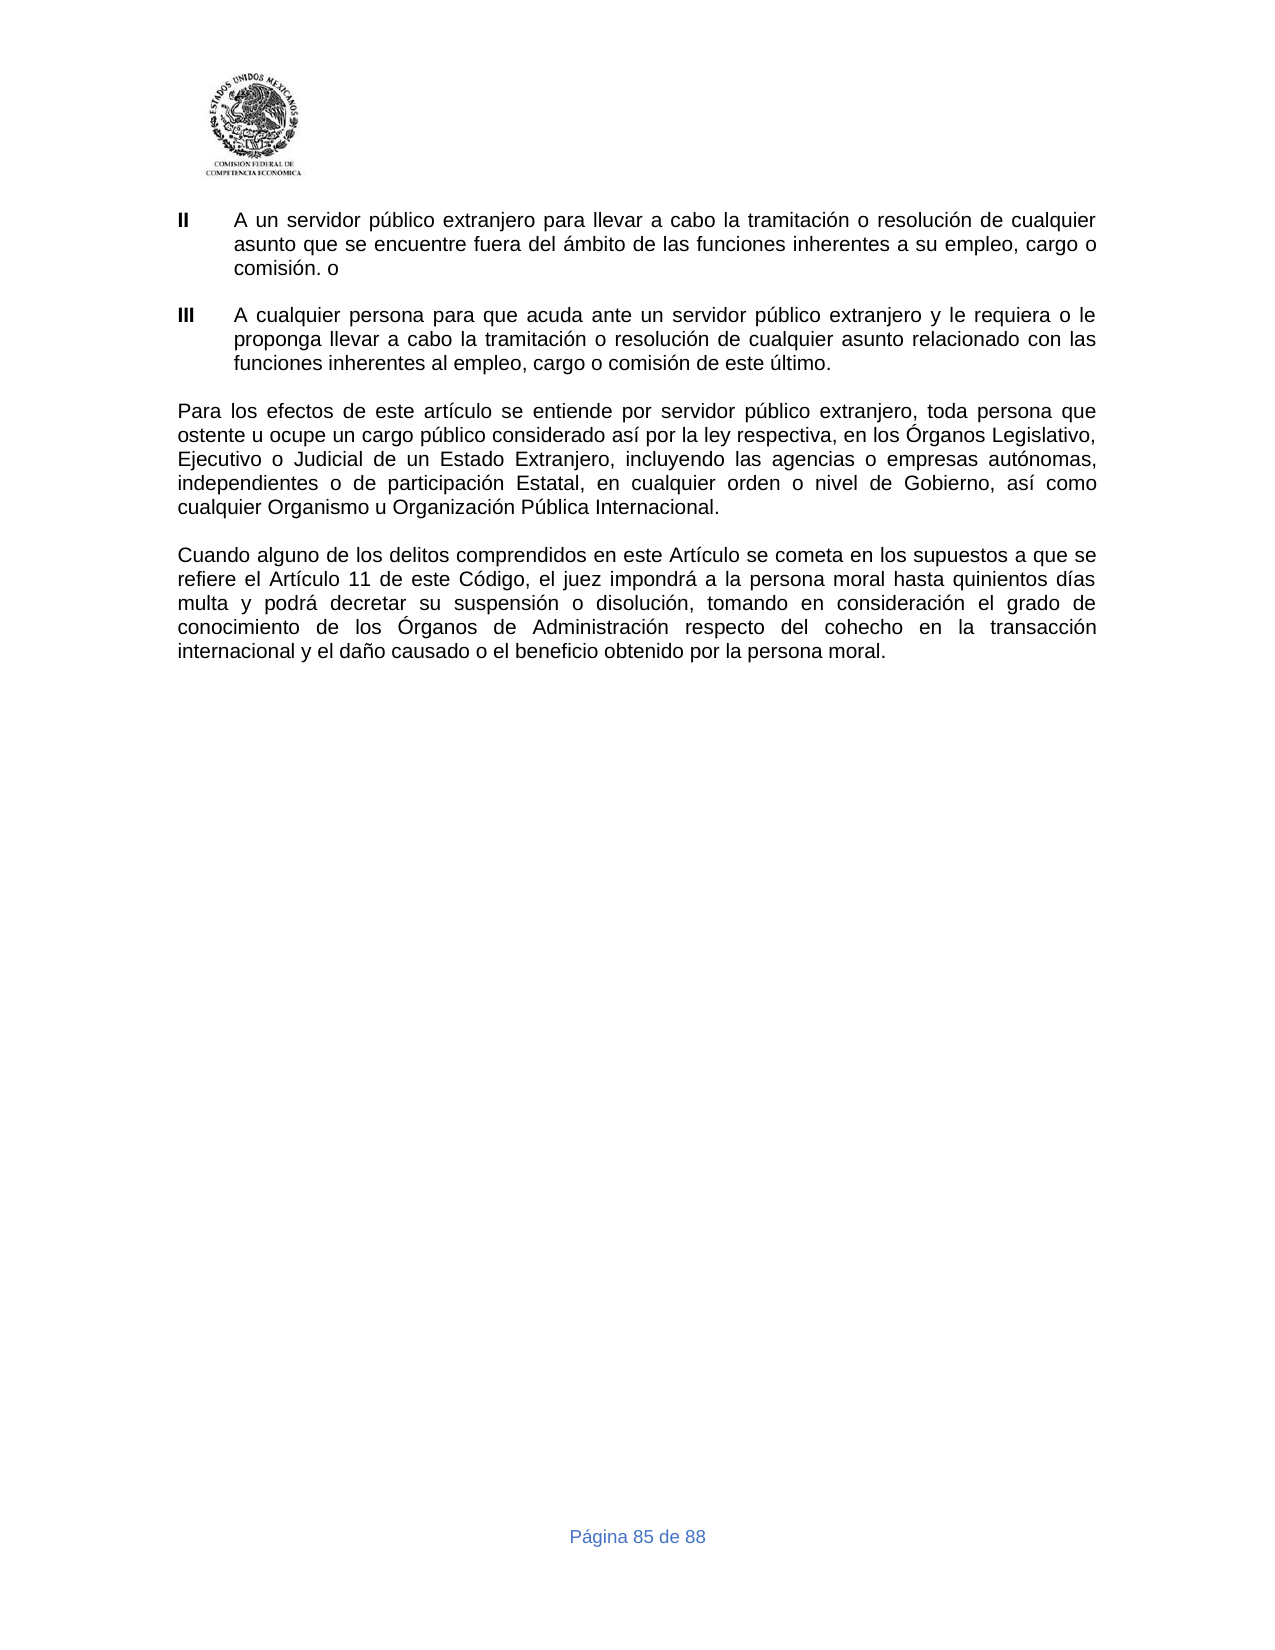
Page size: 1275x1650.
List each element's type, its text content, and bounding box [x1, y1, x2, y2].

text Cuando alguno de los delitos comprendidos en este Artículo se cometa en los supuestos a que se refiere el Artículo 11 de este Código, el juez impondrá a la persona moral hasta quinientos días multa y podrá decretar su suspensión o disolución, tomando en consideración el grado de conocimiento de los Órganos de Administración respecto del cohecho en la transacción internacional y el daño causado o el beneficio obtenido por la persona moral. [177, 543, 1098, 663]
picture [188, 73, 322, 179]
text Para los efectos de este artículo se entiende por servidor público extranjero, toda persona que ostente u ocupe un cargo público considerado así por la ley respectiva, en los Órganos Legislativo, Ejecutivo o Judicial de un Estado Extranjero, incluyendo las agencias o empresas autónomas, independientes o de participación Estatal, en cualquier orden o nivel de Gobierno, así como cualquier Organismo u Organización Pública Internacional. [177, 399, 1098, 519]
list A cualquier persona para que acuda ante un servidor público extranjero y le requiera o le proponga llevar a cabo la tramitación o resolución de cualquier asunto relacionado con las funciones inherentes al empleo, cargo o comisión de este último. [177, 303, 1098, 375]
list A un servidor público extranjero para llevar a cabo la tramitación o resolución de cualquier asunto que se encuentre fuera del ámbito de las funciones inherentes a su empleo, cargo o comisión. o [177, 207, 1098, 279]
